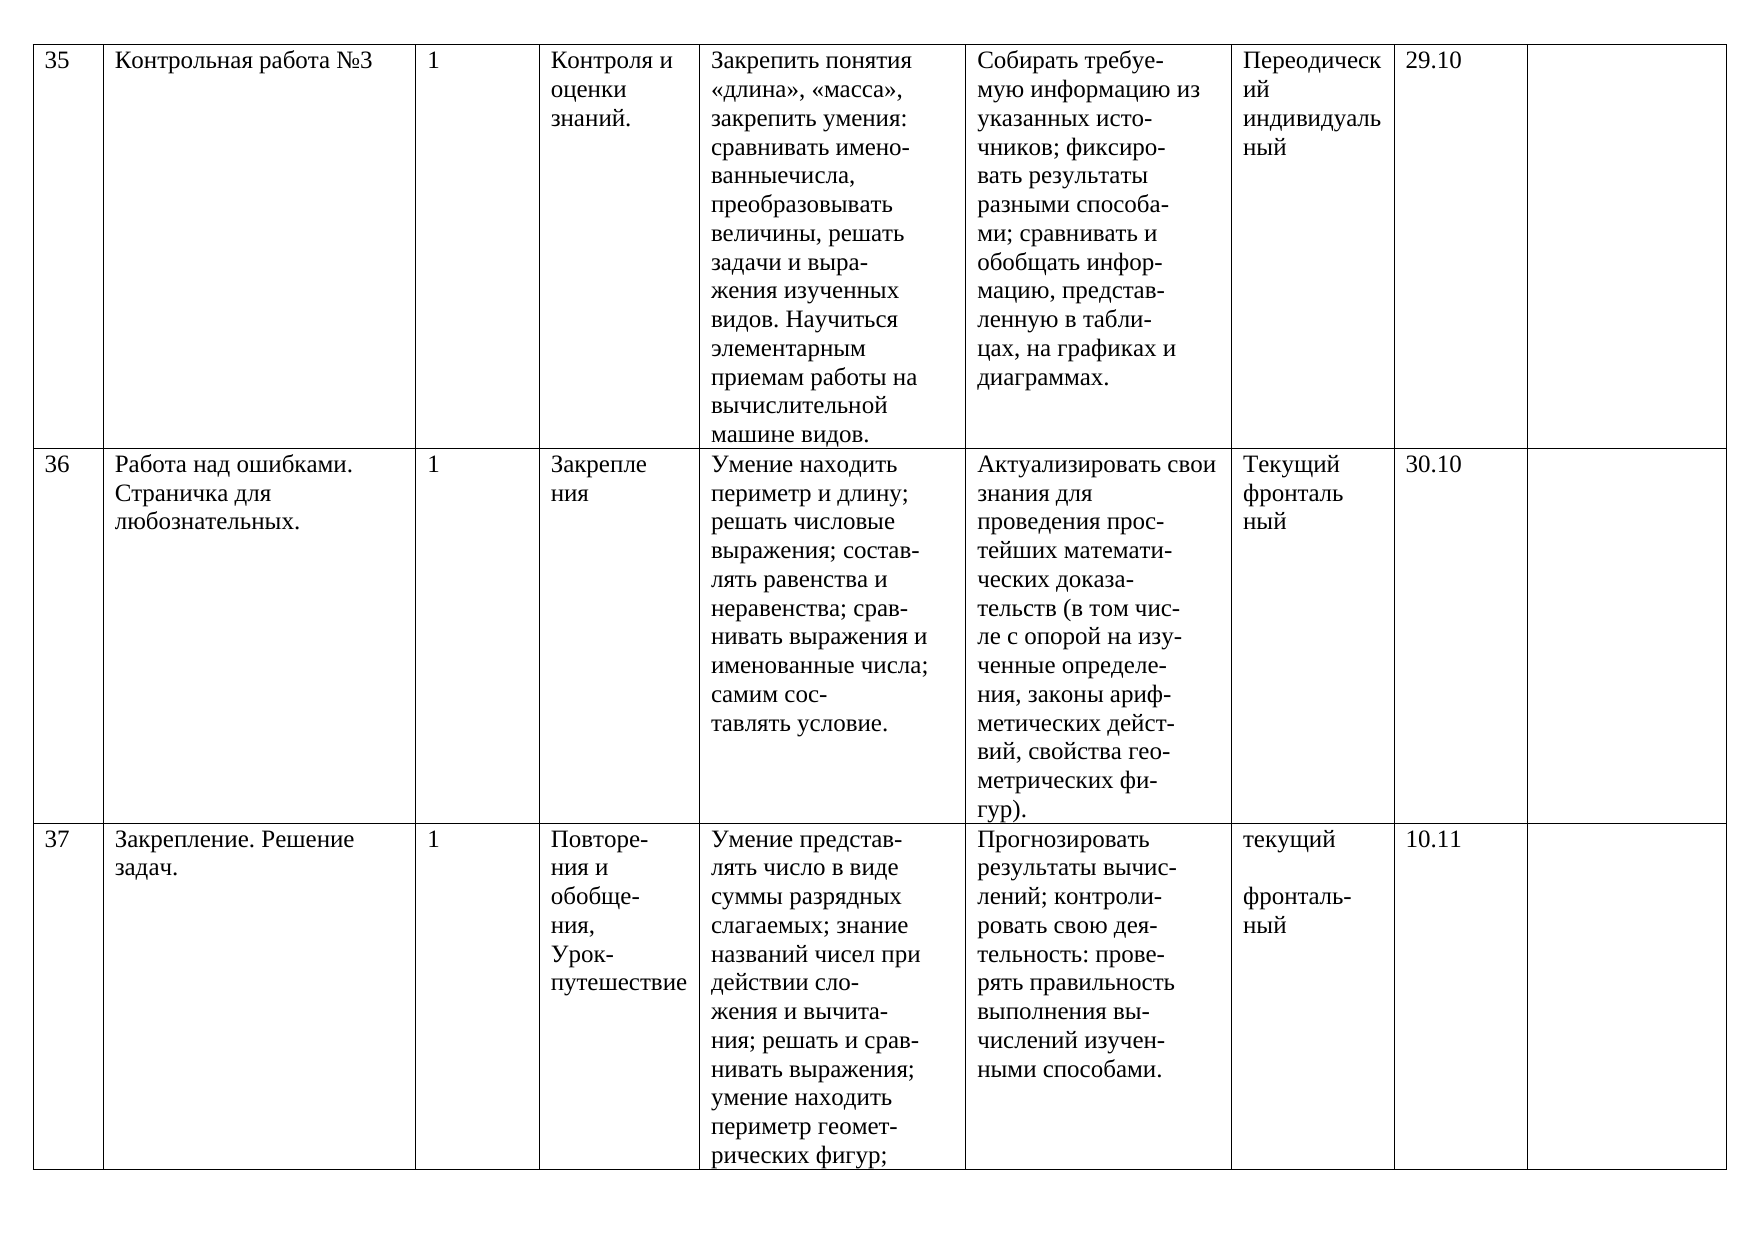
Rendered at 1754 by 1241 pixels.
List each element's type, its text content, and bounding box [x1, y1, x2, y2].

table_cell Контрольная работа №3 [104, 45, 415, 448]
table_cell Собирать требуе- мую информацию из указанных исто- чников; фиксиро- вать результаты разными способа- ми; сравнивать и обобщать инфор- мацию, представ- ленную в табли- цах, на графиках и диаграммах. [966, 45, 1231, 448]
table_cell Контроля и оценки знаний. [540, 45, 699, 448]
table_cell Закрепить понятия «длина», «масса», закрепить умения: сравнивать имено-ванныечисла, преобразовывать величины, решать задачи и выра- жения изученных видов. Научиться элементарным приемам работы на вычислительной машине видов. [700, 45, 965, 448]
table_cell 1 [416, 449, 539, 823]
table_cell [1528, 449, 1726, 823]
table_cell Умение находить периметр и длину; решать числовые выражения; состав- лять равенства и неравенства; срав- нивать выражения и именованные числа; самим сос- тавлять условие. [700, 449, 965, 823]
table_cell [540, 824, 699, 1169]
table_cell Работа над ошибками. Страничка для любознательных. [104, 449, 415, 823]
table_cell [966, 824, 1231, 1169]
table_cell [104, 824, 415, 1169]
table_cell 1 [416, 45, 539, 448]
table_cell 36 [34, 449, 103, 823]
table_cell 29.10 [1395, 45, 1527, 448]
table_cell Закрепле ния [540, 449, 699, 823]
table_cell 1 [416, 824, 539, 1169]
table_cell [1232, 824, 1394, 1169]
table_cell Переодический индивидуальный [1232, 45, 1394, 448]
table_cell 30.10 [1395, 449, 1527, 823]
table_cell 35 [34, 45, 103, 448]
table_cell Актуализировать свои знания для проведения прос- тейших математи- ческих доказа- тельств (в том чис- ле с опорой на изу- ченные определе- ния, законы ариф- метических дейст- вий, свойства гео- метрических фи- гур). [966, 449, 1231, 823]
table_cell [1528, 45, 1726, 448]
table_cell 10.11 [1395, 824, 1527, 1169]
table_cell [700, 824, 965, 1169]
table_cell 37 [34, 824, 103, 1169]
table_cell Текущий фронталь ный [1232, 449, 1394, 823]
table_cell [1528, 824, 1726, 1169]
